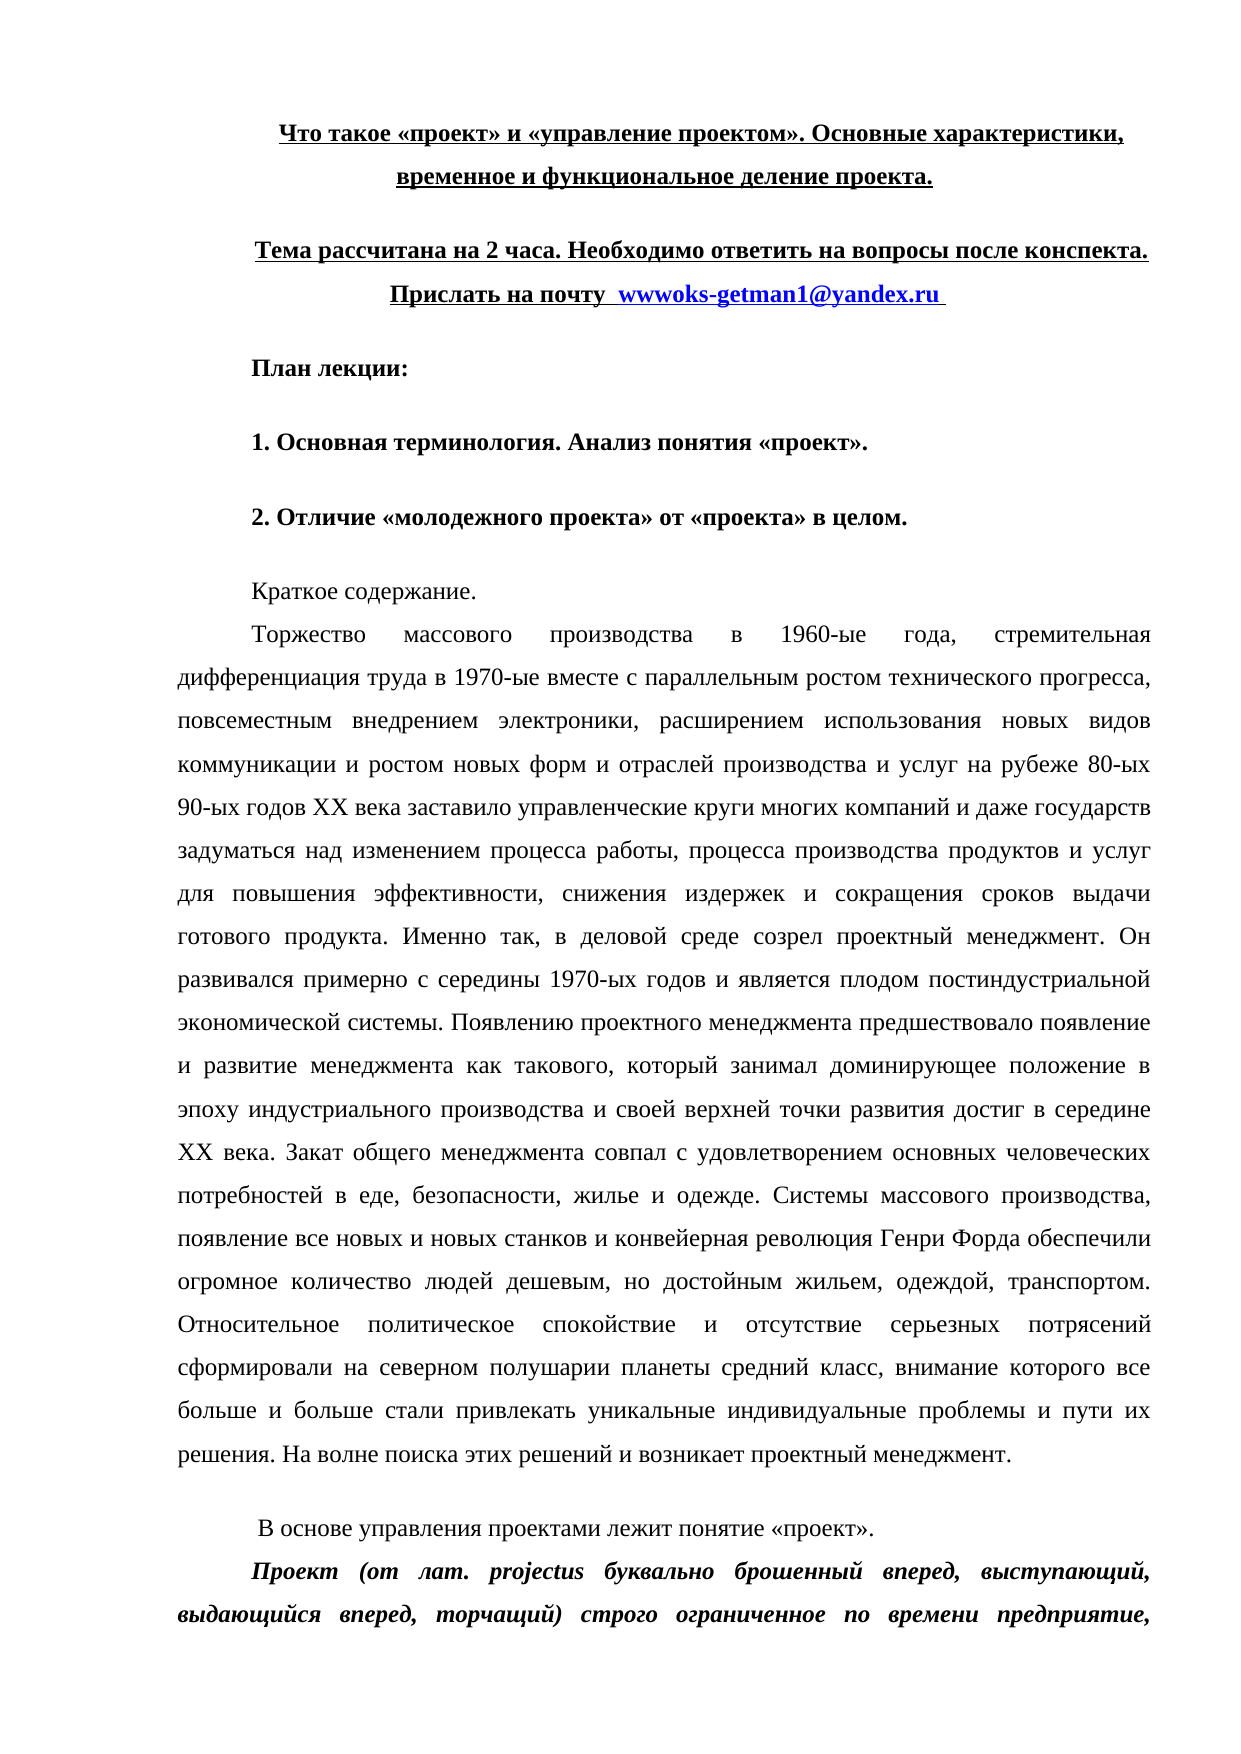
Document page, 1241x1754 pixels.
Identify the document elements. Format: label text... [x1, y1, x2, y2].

text Краткое содержание. [177, 576, 1152, 605]
text 1. Основная терминология. Анализ понятия «проект». [177, 427, 1152, 456]
text Тема рассчитана на 2 часа. Необходимо ответить на вопросы после конспекта. Прислать на почту wwwoks-getman1@yandex.ru [177, 236, 1152, 307]
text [177, 1556, 1152, 1628]
text В основе управления проектами лежит понятие «проект». [177, 1513, 1152, 1542]
text План лекции: [177, 353, 1152, 382]
text Что такое «проект» и «управление проектом». Основные характеристики, временное и функциональное деление проекта. [177, 118, 1152, 190]
text Торжество массового производства в 1960-ые года, стремительная дифференциация труда в 1970-ые вместе с параллельным ростом технического прогресса, повсеместным внедрением электроники, расширением использования новых видов коммуникации и ростом новых форм и отраслей производства и услуг на рубеже 80-ых 90-ых годов XX века заставило управленческие круги многих компаний и даже государств задуматься над изменением процесса работы, процесса производства продуктов и услуг для повышения эффективности, снижения издержек и сокращения сроков выдачи готового продукта. Именно так, в деловой среде созрел проектный менеджмент. Он развивался примерно с середины 1970-ых годов и является плодом постиндустриальной экономической системы. Появлению проектного менеджмента предшествовало появление и развитие менеджмента как такового, который занимал доминирующее положение в эпоху индустриального производства и своей верхней точки развития достиг в середине XX века. Закат общего менеджмента совпал с удовлетворением основных человеческих потребностей в еде, безопасности, жилье и одежде. Системы массового производства, появление все новых и новых станков и конвейерная революция Генри Форда обеспечили огромное количество людей дешевым, но достойным жильем, одеждой, транспортом. Относительное политическое спокойствие и отсутствие серьезных потрясений сформировали на северном полушарии планеты средний класс, внимание которого все больше и больше стали привлекать уникальные индивидуальные проблемы и пути их решения. На волне поиска этих решений и возникает проектный менеджмент. [177, 619, 1152, 1467]
text 2. Отличие «молодежного проекта» от «проекта» в целом. [177, 502, 1152, 531]
